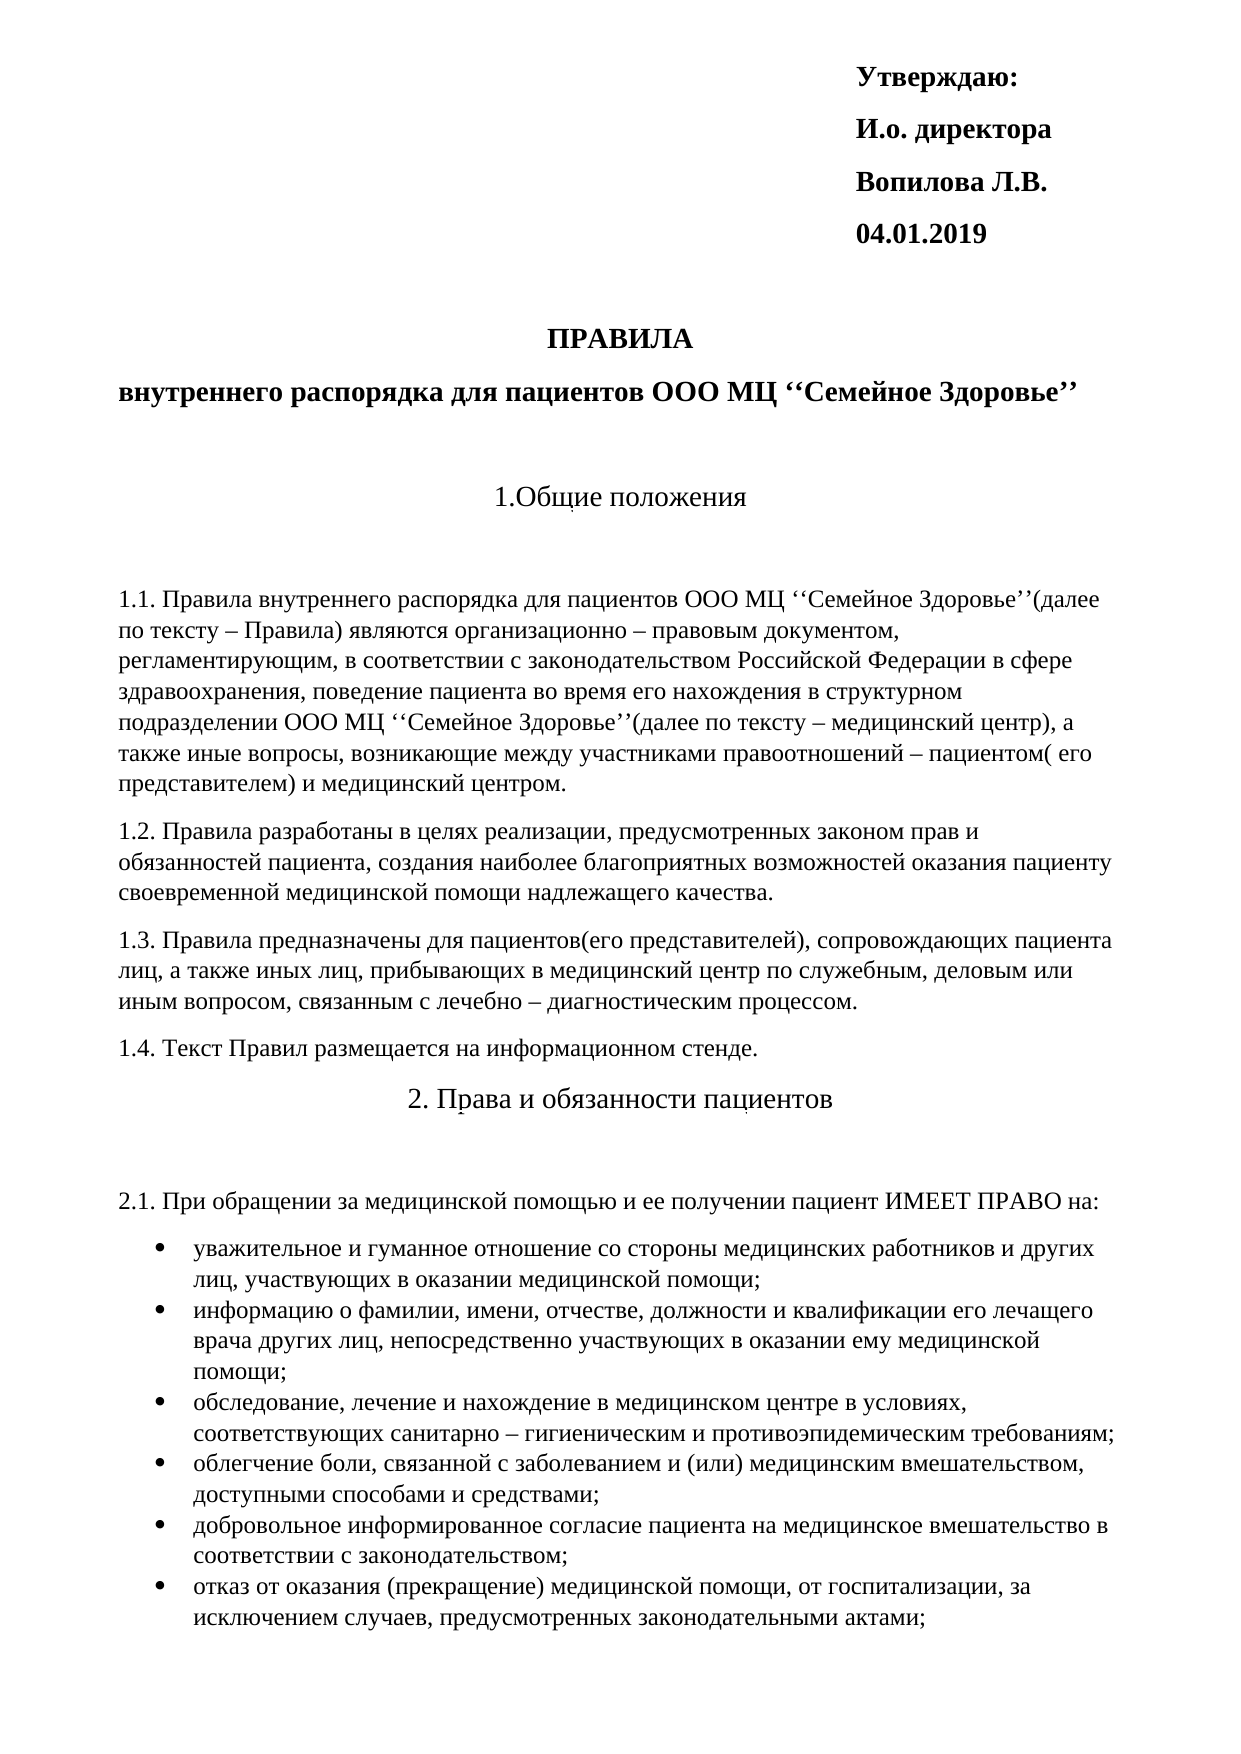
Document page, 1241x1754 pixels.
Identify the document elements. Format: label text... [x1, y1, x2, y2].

list информацию о фамилии, имени, отчестве, должности и квалификации его лечащего врача других лиц, непосредственно участвующих в оказании ему медицинской помощи; [156, 1295, 1122, 1385]
text 1.1. Правила внутреннего распорядка для пациентов ООО МЦ ‘‘Семейное Здоровье’’(далее по тексту – Правила) являются организационно – правовым документом, регламентирующим, в соответствии с законодательством Российской Федерации в сфере здравоохранения, поведение пациента во время его нахождения в структурном подразделении ООО МЦ ‘‘Семейное Здоровье’’(далее по тексту – медицинский центр), а также иные вопросы, возникающие между участниками правоотношений – пациентом( его представителем) и медицинский центром. [118, 584, 1122, 797]
text 2.1. При обращении за медицинской помощью и ее получении пациент ИМЕЕТ ПРАВО на: [118, 1186, 1122, 1215]
text ПРАВИЛА [118, 322, 1122, 355]
text внутреннего распорядка для пациентов ООО МЦ ‘‘Семейное Здоровье’’ [118, 374, 1122, 408]
text 1.3. Правила предназначены для пациентов(его представителей), сопровождающих пациента лиц, а также иных лиц, прибывающих в медицинский центр по служебным, деловым или иным вопросом, связанным с лечебно – диагностическим процессом. [118, 925, 1122, 1015]
text Вопилова Л.В. [856, 164, 1122, 198]
list добровольное информированное согласие пациента на медицинское вмешательство в соответствии с законодательством; [156, 1510, 1122, 1569]
text И.о. директора [782, 112, 1122, 145]
list уважительное и гуманное отношение со стороны медицинских работников и других лиц, участвующих в оказании медицинской помощи; [156, 1233, 1122, 1293]
text 04.01.2019 [782, 217, 1122, 250]
text 2. Права и обязанности пациентов [118, 1081, 1122, 1114]
text Утверждаю: [782, 59, 1122, 93]
text 1.4. Текст Правил размещается на информационном стенде. [118, 1033, 1122, 1062]
text 1.Общие положения [118, 479, 1122, 513]
list обследование, лечение и нахождение в медицинском центре в условиях, соответствующих санитарно – гигиеническим и противоэпидемическим требованиям; [156, 1387, 1122, 1446]
list облегчение боли, связанной с заболеванием и (или) медицинским вмешательством, доступными способами и средствами; [156, 1448, 1122, 1508]
list отказ от оказания (прекращение) медицинской помощи, от госпитализации, за исключением случаев, предусмотренных законодательными актами; [156, 1571, 1122, 1631]
text 1.2. Правила разработаны в целях реализации, предусмотренных законом прав и обязанностей пациента, создания наиболее благоприятных возможностей оказания пациенту своевременной медицинской помощи надлежащего качества. [118, 816, 1122, 906]
